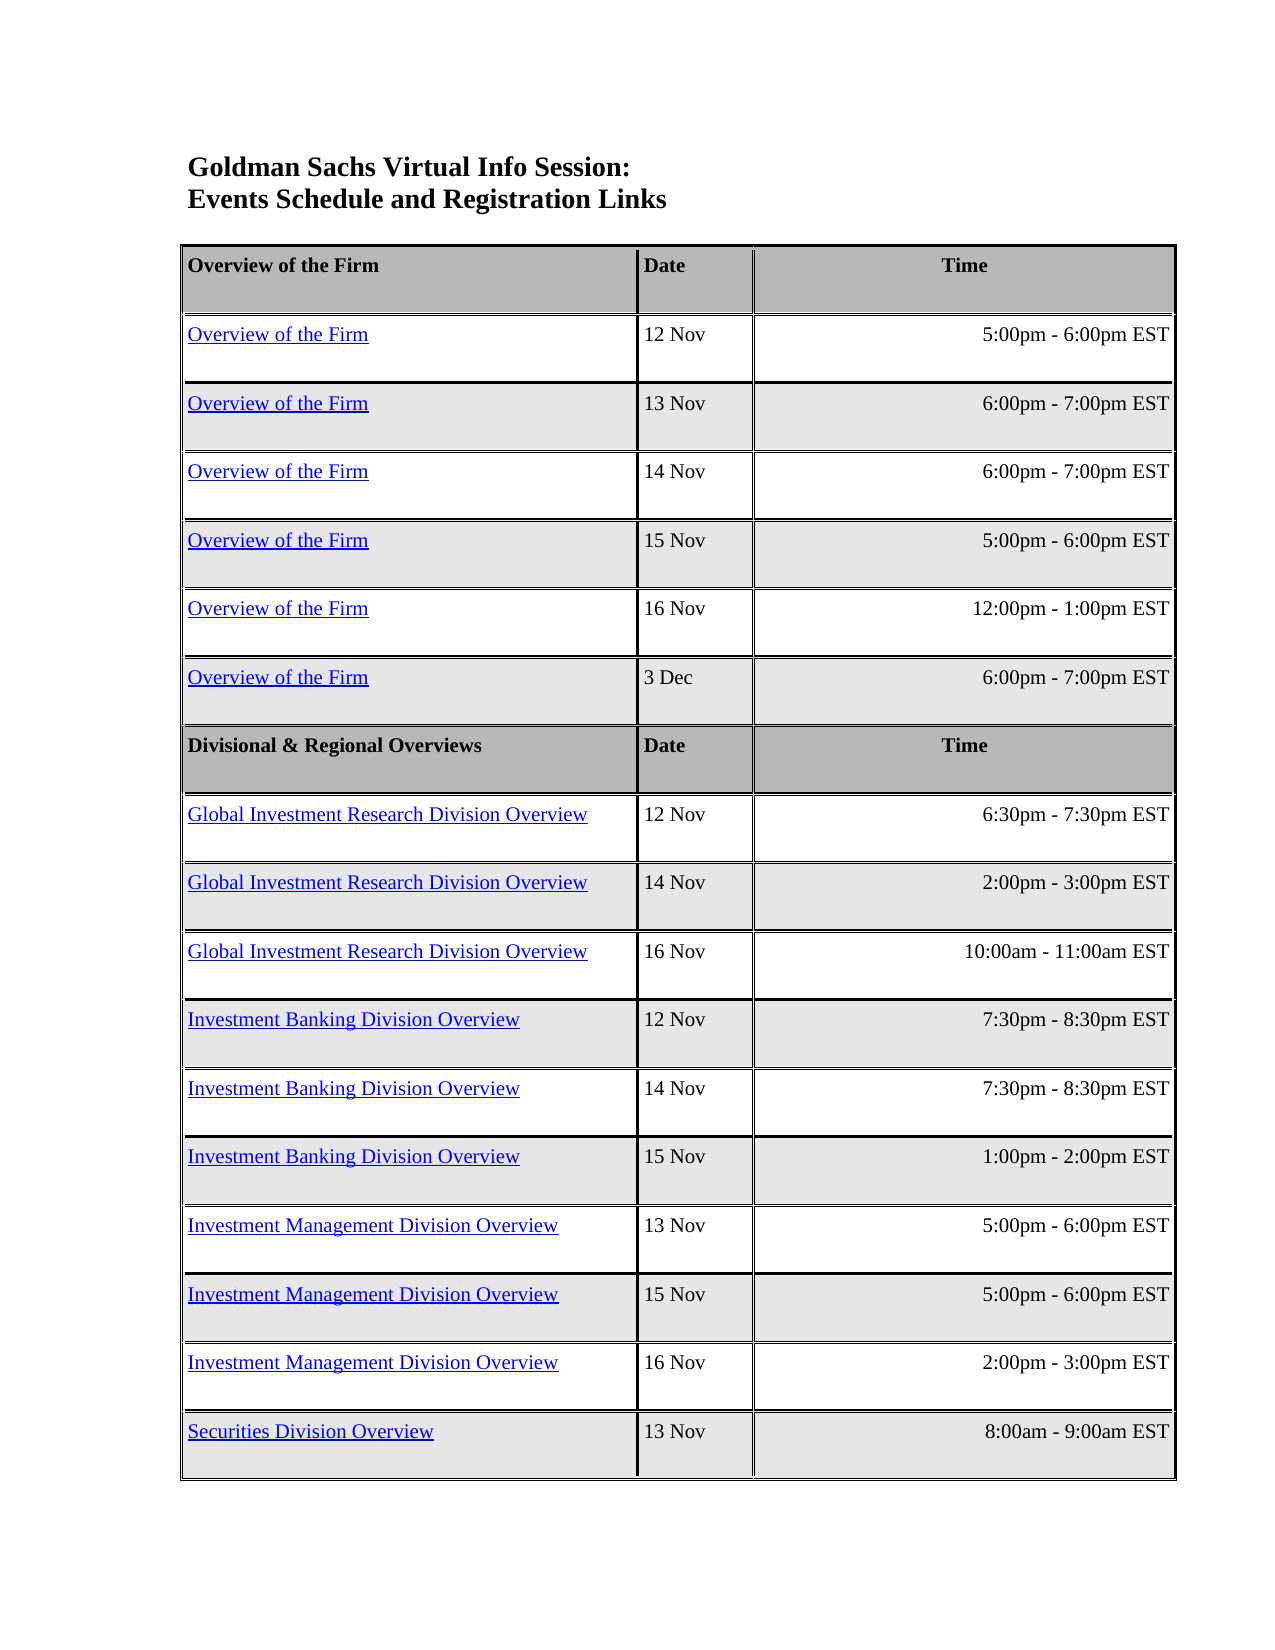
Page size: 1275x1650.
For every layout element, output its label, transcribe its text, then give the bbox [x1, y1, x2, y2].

table_header Time [754, 247, 1174, 312]
table_cell 16 Nov [639, 1344, 752, 1409]
table_cell Date [639, 727, 752, 792]
table_cell 15 Nov [639, 1138, 752, 1203]
table_cell 5:00pm - 6:00pm EST [755, 518, 1175, 587]
table_cell 6:00pm - 7:00pm EST [755, 450, 1175, 518]
table_cell Overview of the Firm [183, 313, 636, 381]
table_cell 14 Nov [639, 864, 752, 929]
table_cell Investment Banking Division Overview [183, 1066, 636, 1135]
table_cell Investment Banking Division Overview [181, 998, 636, 1066]
table_cell Overview of the Firm [183, 655, 636, 724]
table_cell Investment Management Division Overview [183, 1204, 636, 1272]
table_cell Overview of the Firm [181, 587, 637, 655]
table_cell 14 Nov [639, 453, 752, 518]
table_header Date [637, 247, 754, 312]
table_cell Investment Management Division Overview [183, 1272, 636, 1341]
table_cell 6:00pm - 7:00pm EST [755, 381, 1174, 449]
table_cell Overview of the Firm [183, 518, 636, 587]
table_cell 10:00am - 11:00am EST [755, 929, 1175, 998]
table_cell 1:00pm - 2:00pm EST [755, 1135, 1174, 1203]
table_cell Investment Banking Division Overview [183, 1135, 636, 1203]
table_cell 5:00pm - 6:00pm EST [755, 1272, 1174, 1341]
table_cell 16 Nov [639, 933, 752, 998]
table_cell Global Investment Research Division Overview [183, 929, 636, 998]
table_cell Overview of the Firm [183, 450, 636, 518]
table_cell 5:00pm - 6:00pm EST [755, 1204, 1175, 1272]
table_cell 5:00pm - 6:00pm EST [755, 313, 1175, 381]
table_cell 16 Nov [639, 590, 752, 655]
table_cell 8:00am - 9:00am EST [754, 1409, 1175, 1478]
table_cell 13 Nov [637, 1413, 754, 1478]
table_cell 7:30pm - 8:30pm EST [755, 998, 1176, 1066]
text Goldman Sachs Virtual Info Session: Events Schedule and Registration Links [187, 150, 1087, 215]
table_cell Global Investment Research Division Overview [181, 861, 637, 929]
table_cell Time [754, 724, 1176, 792]
table_cell 13 Nov [639, 1207, 752, 1272]
table_cell 12:00pm - 1:00pm EST [754, 587, 1176, 655]
table_cell 12 Nov [639, 1001, 752, 1066]
table_cell 12 Nov [639, 316, 752, 381]
table_cell Global Investment Research Division Overview [183, 792, 636, 861]
table_cell 7:30pm - 8:30pm EST [755, 1066, 1175, 1135]
table_cell 14 Nov [639, 1070, 752, 1135]
table_cell 6:00pm - 7:00pm EST [755, 655, 1175, 724]
table_cell 2:00pm - 3:00pm EST [754, 861, 1176, 929]
table_cell Divisional & Regional Overviews [181, 724, 637, 792]
table_cell 15 Nov [639, 1275, 752, 1341]
table_cell 6:30pm - 7:30pm EST [755, 792, 1175, 861]
table_cell 13 Nov [639, 384, 752, 449]
table_cell Investment Management Division Overview [181, 1341, 637, 1409]
table_header Overview of the Firm [183, 247, 637, 312]
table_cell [183, 1409, 637, 1478]
table_cell 2:00pm - 3:00pm EST [754, 1341, 1176, 1409]
table_cell 12 Nov [639, 796, 752, 861]
table_cell 15 Nov [639, 522, 752, 587]
table_cell 3 Dec [639, 659, 752, 724]
table_cell Overview of the Firm [183, 381, 636, 449]
